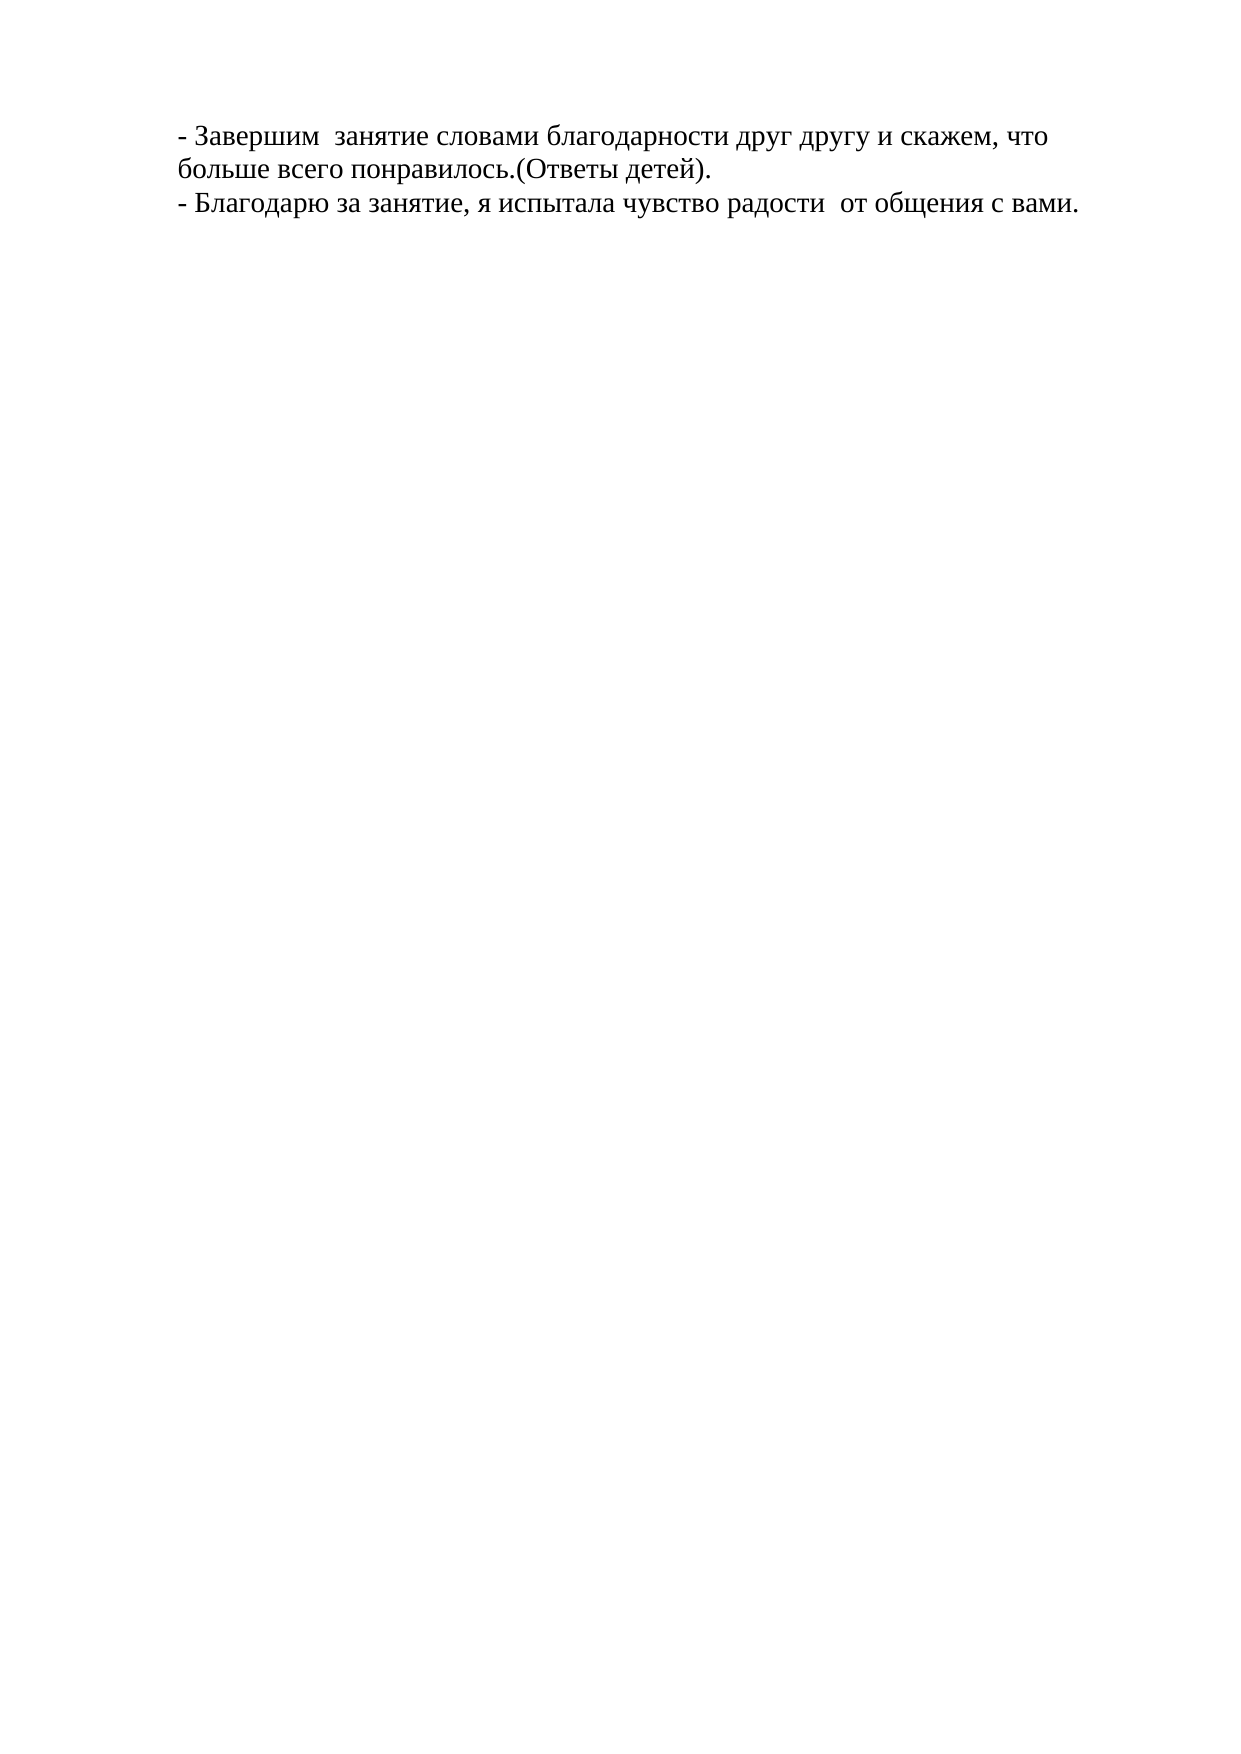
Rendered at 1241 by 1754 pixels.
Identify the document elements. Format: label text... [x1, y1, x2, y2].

text - Завершим занятие словами благодарности друг другу и скажем, что больше всего понравилось.(Ответы детей). [177, 118, 1152, 185]
text - Благодарю за занятие, я испытала чувство радости от общения с вами. [177, 185, 1152, 219]
